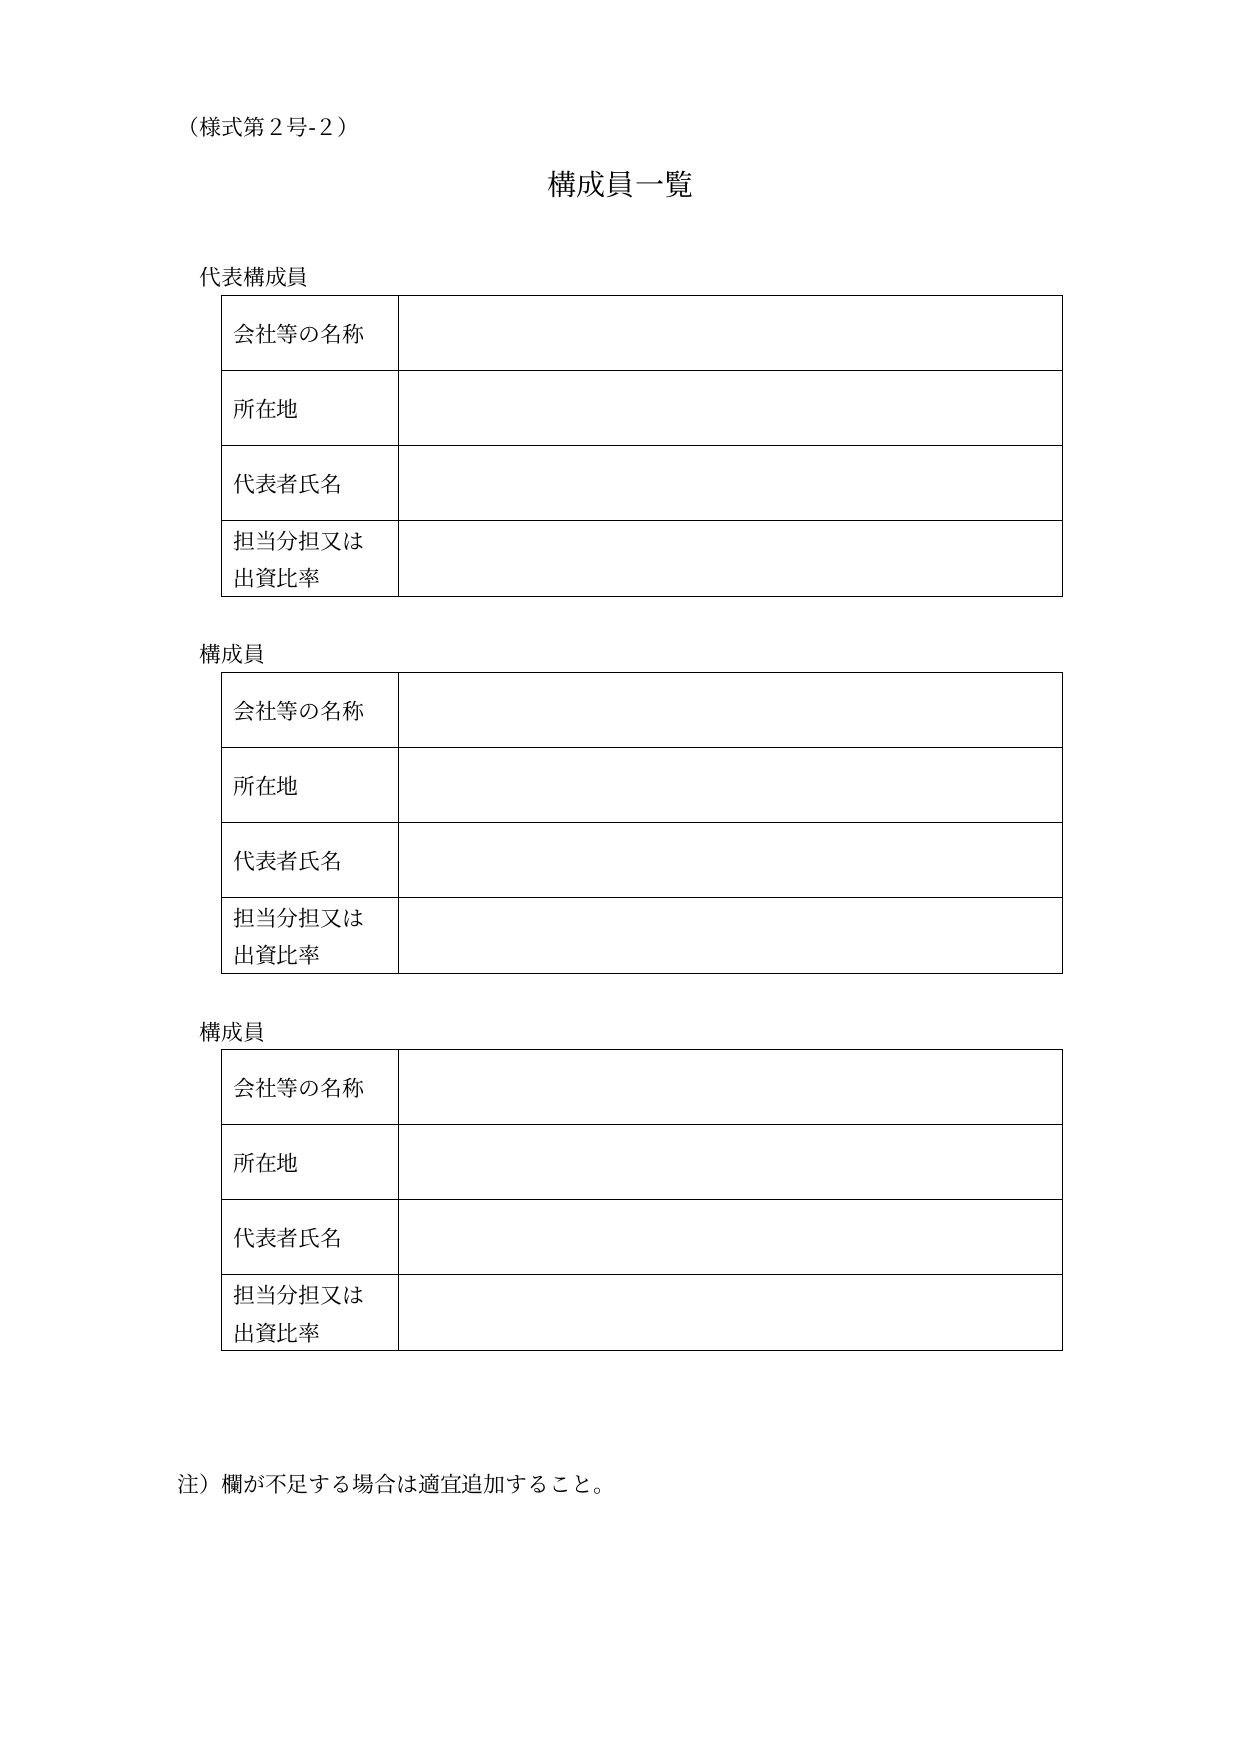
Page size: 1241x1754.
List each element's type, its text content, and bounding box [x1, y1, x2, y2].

table_cell [399, 446, 1062, 520]
table_cell 所在地 [222, 371, 398, 445]
table_cell [399, 823, 1062, 897]
table_cell 担当分担又は 出資比率 [222, 521, 398, 596]
table_header 会社等の名称 [222, 673, 398, 747]
table_header 会社等の名称 [222, 1050, 398, 1124]
text 代表構成員 [177, 258, 1063, 295]
table_cell 所在地 [222, 1125, 398, 1199]
table_cell 担当分担又は 出資比率 [222, 898, 398, 973]
table_header [399, 1050, 1062, 1124]
table_cell [399, 748, 1062, 822]
table_cell 代表者氏名 [222, 446, 398, 520]
table_cell 所在地 [222, 748, 398, 822]
table_cell [399, 1125, 1062, 1199]
table_cell [399, 371, 1062, 445]
table_header 会社等の名称 [222, 296, 398, 370]
text （様式第２号-２） [177, 108, 1063, 145]
text 注）欄が不足する場合は適宜追加すること。 [177, 1464, 1063, 1501]
table_cell [399, 521, 1062, 596]
table_cell [399, 1275, 1062, 1350]
table_cell 代表者氏名 [222, 823, 398, 897]
table_cell 担当分担又は 出資比率 [222, 1275, 398, 1350]
table_cell [399, 898, 1062, 973]
table_cell [399, 1200, 1062, 1274]
text 構成員 [177, 635, 1063, 672]
text 構成員 [177, 1012, 1063, 1049]
text 構成員一覧 [177, 145, 1063, 220]
table_header [399, 673, 1062, 747]
table_header [399, 296, 1062, 370]
table_cell 代表者氏名 [222, 1200, 398, 1274]
